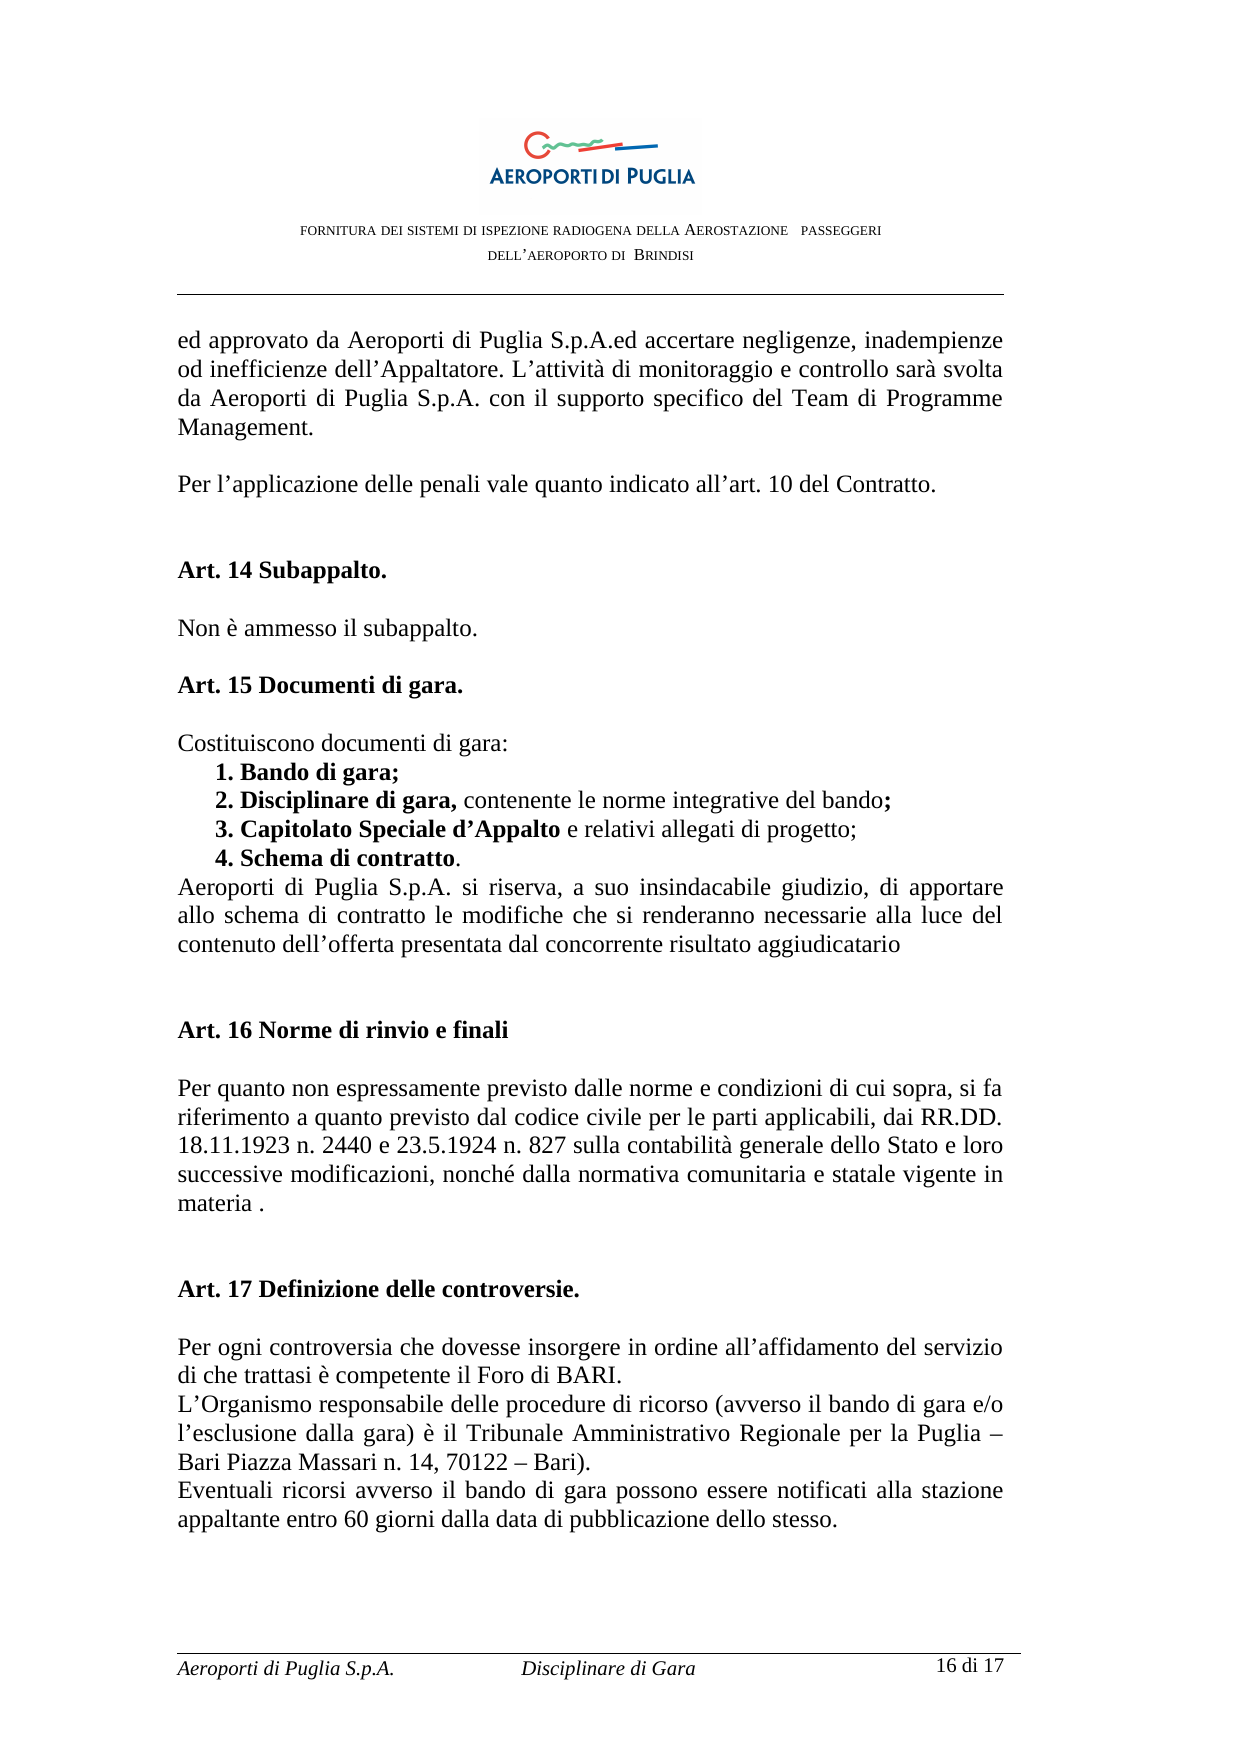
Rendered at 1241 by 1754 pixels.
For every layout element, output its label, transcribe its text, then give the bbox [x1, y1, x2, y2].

text Art. 15 Documenti di gara. [177, 671, 1004, 699]
text Per quanto non espressamente previsto dalle norme e condizioni di cui sopra, si fa riferimento a quanto previsto dal codice civile per le parti applicabili, dai RR.DD. 18.11.1923 n. 2440 e 23.5.1924 n. 827 sulla contabilità generale dello Stato e loro successive modificazioni, nonché dalla normativa comunitaria e statale vigente in materia . [177, 1073, 1004, 1217]
text Art. 16 Norme di rinvio e finali [177, 1016, 1004, 1044]
text Non è ammesso il subappalto. [177, 613, 1004, 642]
text Costituiscono documenti di gara: [177, 728, 1004, 757]
text Per l’applicazione delle penali vale quanto indicato all’art. 10 del Contratto. [177, 469, 1004, 498]
list 3. Capitolato Speciale d’Appalto e relativi allegati di progetto; [215, 814, 1004, 843]
list 1. Bando di gara; [215, 757, 1004, 786]
text Eventuali ricorsi avverso il bando di gara possono essere notificati alla stazione appaltante entro 60 giorni dalla data di pubblicazione dello stesso. [177, 1476, 1004, 1533]
list 4. Schema di contratto. [215, 843, 1004, 872]
text Art. 14 Subappalto. [177, 556, 1004, 584]
text Aeroporti di Puglia S.p.A. si riserva, a suo insindacabile giudizio, di apportare allo schema di contratto le modifiche che si renderanno necessarie alla luce del contenuto dell’offerta presentata dal concorrente risultato aggiudicatario [177, 872, 1004, 958]
text L’Organismo responsabile delle procedure di ricorso (avverso il bando di gara e/o l’esclusione dalla gara) è il Tribunale Amministrativo Regionale per – Bari Piazza Massari n. 14, 70122 – Bari). [177, 1389, 1004, 1476]
list 2. Disciplinare di gara, contenente le norme integrative del bando; [215, 786, 1004, 814]
picture [478, 118, 703, 215]
text Art. 17 Definizione delle controversie. [177, 1274, 1004, 1303]
text Per ogni controversia che dovesse insorgere in ordine all’affidamento del servizio di che trattasi è competente il Foro di BARI. [177, 1332, 1004, 1389]
